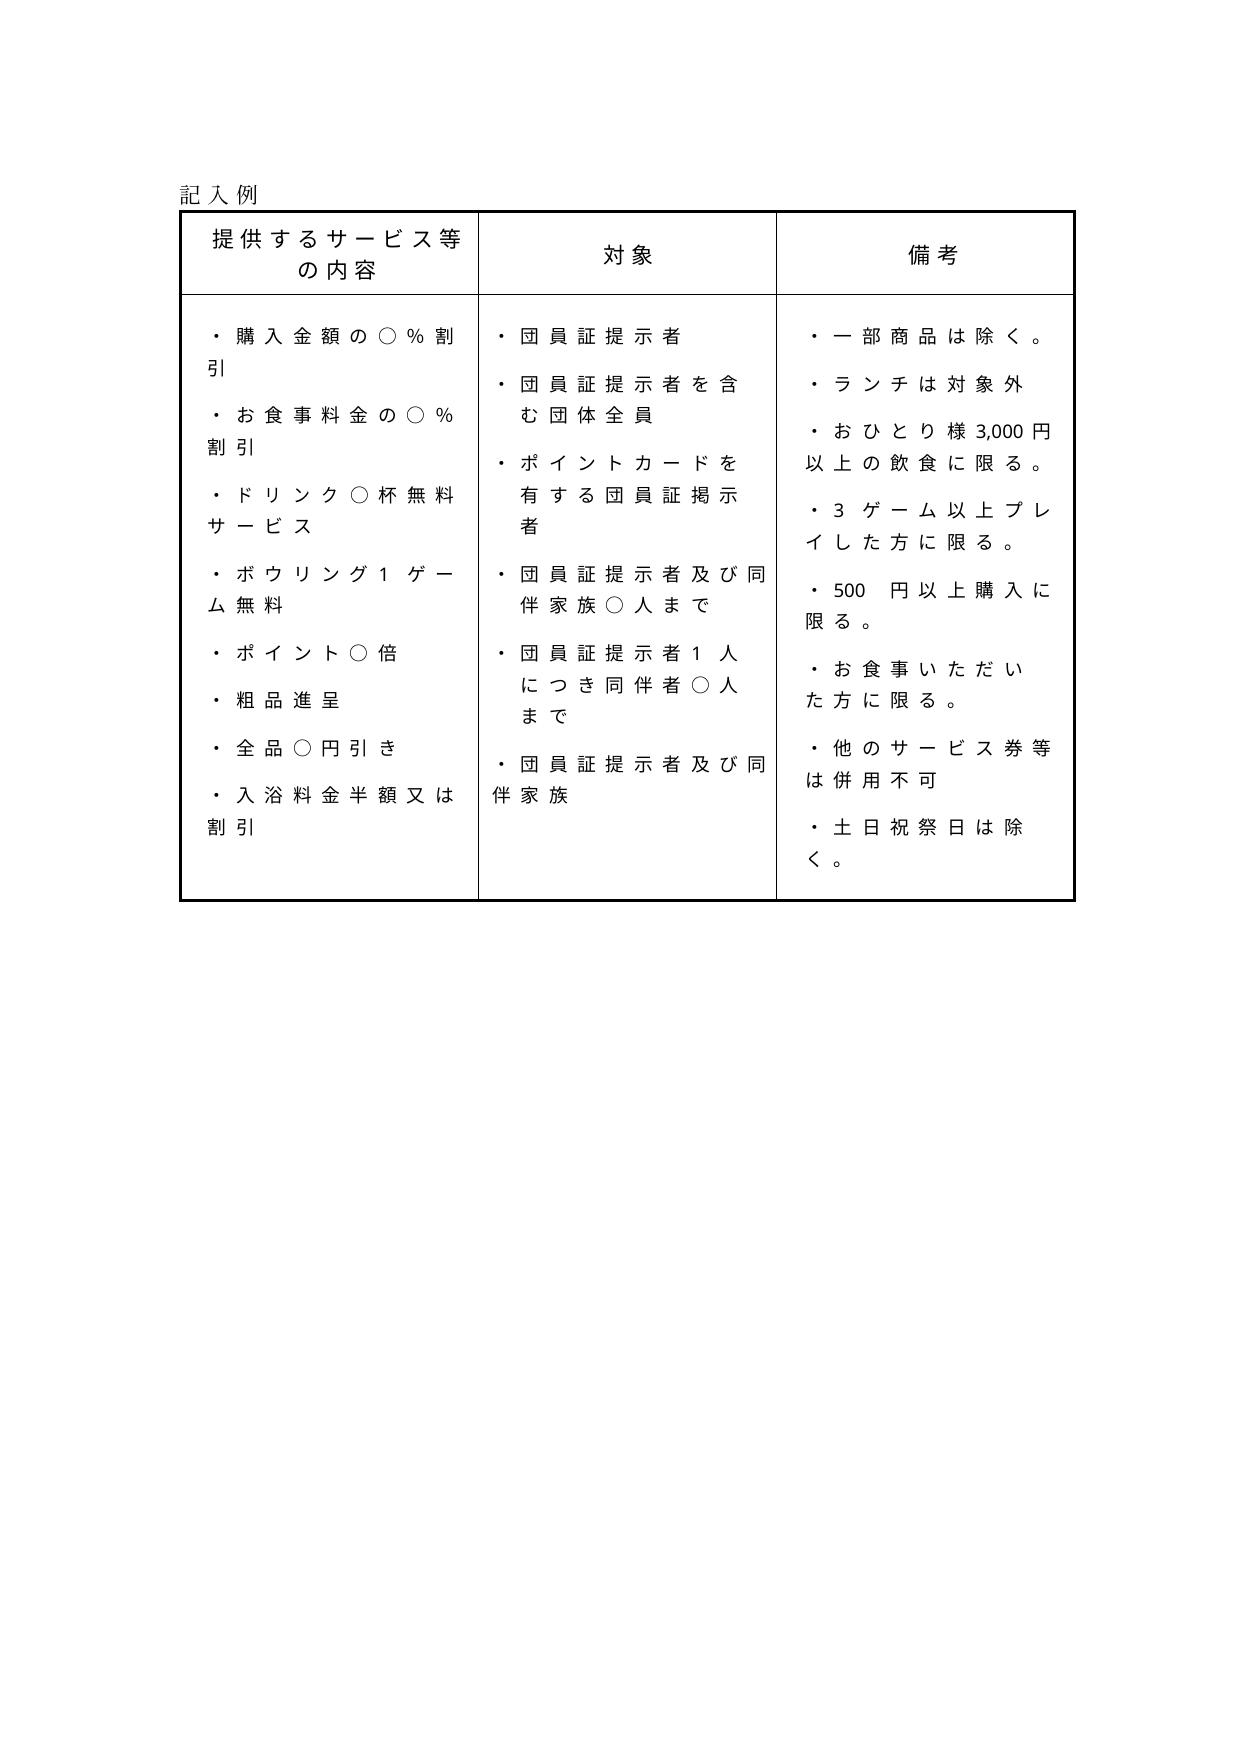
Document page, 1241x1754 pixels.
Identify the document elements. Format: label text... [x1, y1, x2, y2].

table_header 備考 [777, 213, 1073, 294]
table_header 対象 [479, 213, 776, 294]
table_cell ・一部商品は除く。 ・ランチは対象外 ・おひとり様3,000円以上の飲食に限る。 ・3ゲーム以上プレイした方に限る。 ・500円以上購入に限る。 ・お食事いただいた方に限る。 ・他のサービス券等は併用不可 ・土日祝祭日は除く。 [777, 295, 1073, 898]
table_cell ・団員証提示者 ・団員証提示者を含む団体全員 ・ポイントカードを有する団員証掲示者 ・団員証提示者及び同伴家族○人まで ・団員証提示者1人につき同伴者○人まで ・団員証提示者及び同伴家族 [479, 295, 776, 898]
text 記入例 [179, 178, 1061, 210]
table_header 提供するサービス等 の内容 [182, 213, 478, 294]
table_cell ・購入金額の○％割引 ・お食事料金の○％割引 ・ドリンク○杯無料サービス ・ボウリング1ゲーム無料 ・ポイント○倍 ・粗品進呈 ・全品○円引き ・入浴料金半額又は割引 [182, 295, 478, 898]
